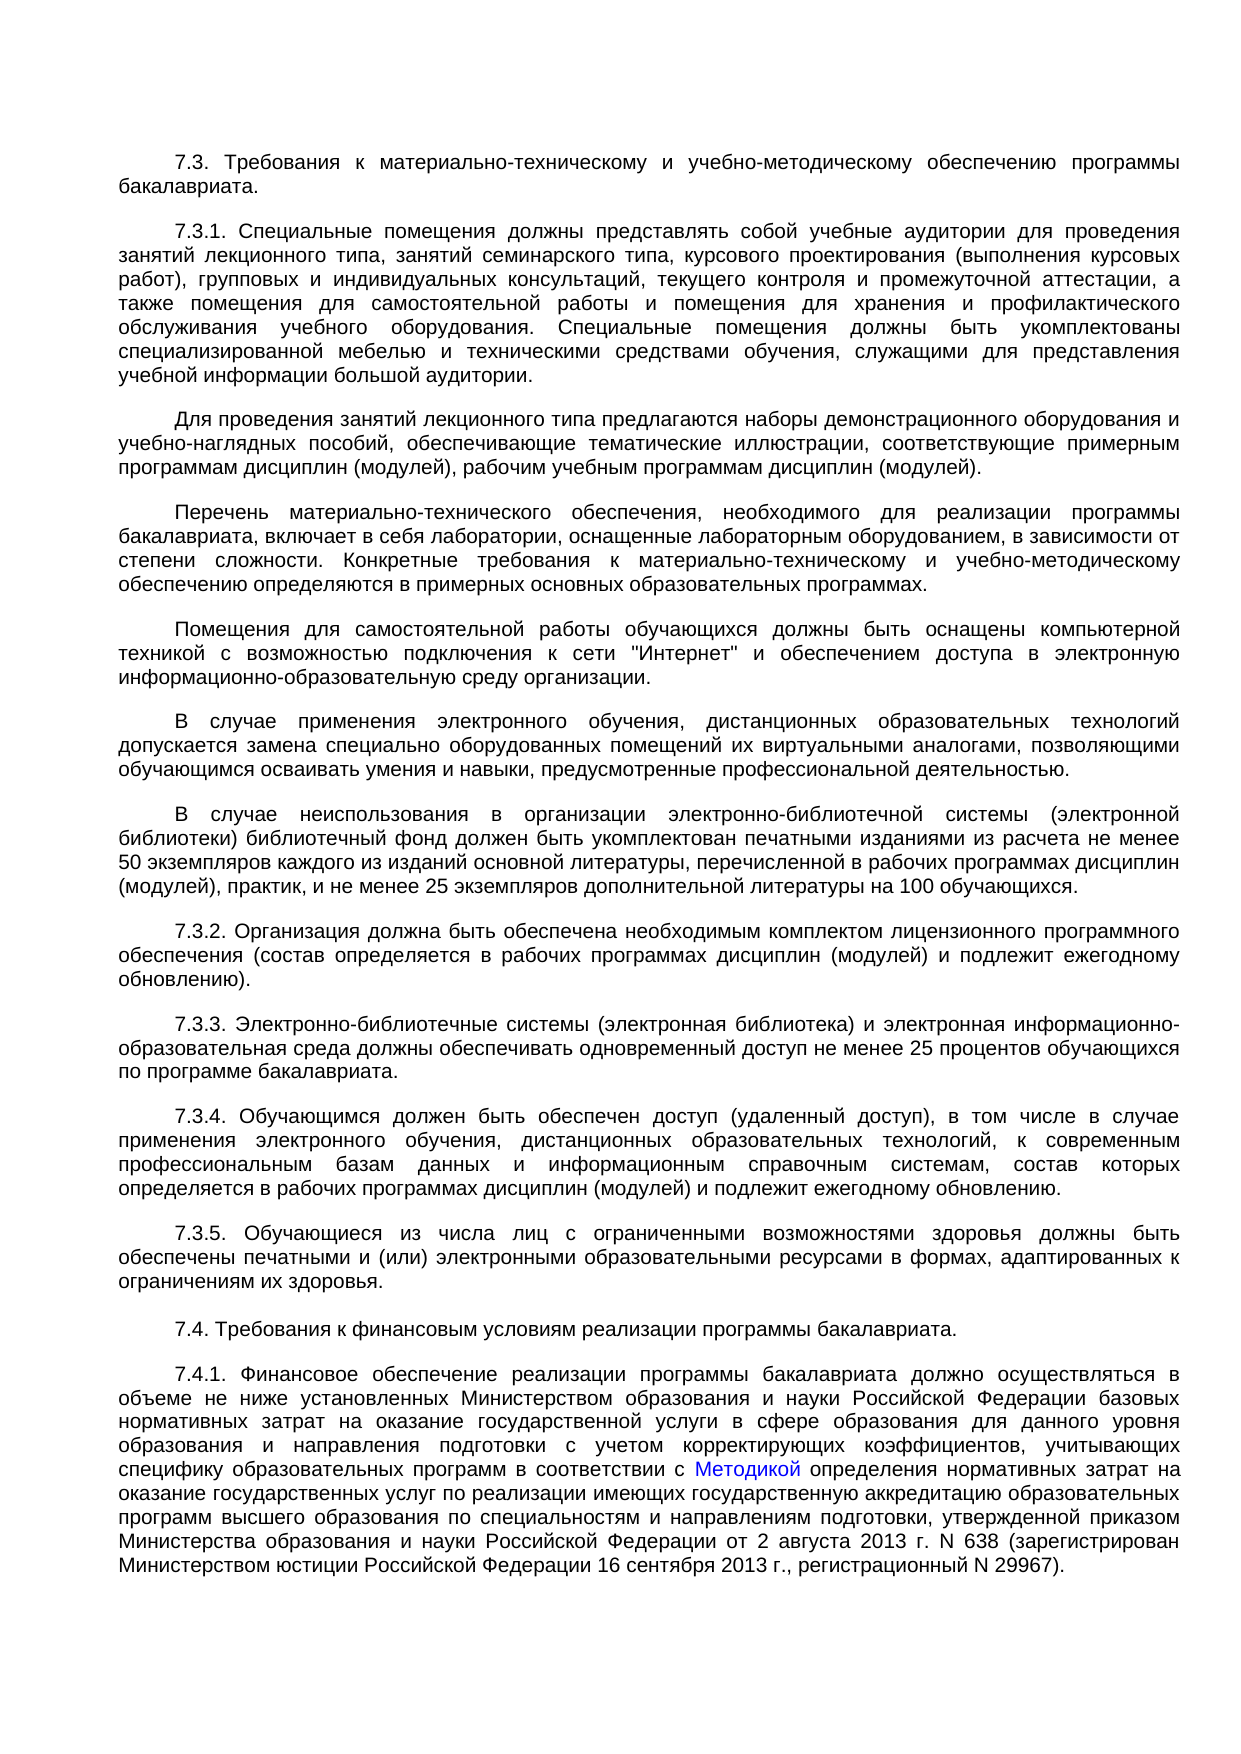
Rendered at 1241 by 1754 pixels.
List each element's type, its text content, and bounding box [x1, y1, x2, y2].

text 7.3.3. Электронно-библиотечные системы (электронная библиотека) и электронная информационно-образовательная среда должны обеспечивать одновременный доступ не менее 25 процентов обучающихся по программе бакалавриата. [118, 1011, 1181, 1083]
text 7.3.5. Обучающиеся из числа лиц с ограниченными возможностями здоровья должны быть обеспечены печатными и (или) электронными образовательными ресурсами в формах, адаптированных к ограничениям их здоровья. [118, 1221, 1181, 1293]
text В случае неиспользования в организации электронно-библиотечной системы (электронной библиотеки) библиотечный фонд должен быть укомплектован печатными изданиями из расчета не менее 50 экземпляров каждого из изданий основной литературы, перечисленной в рабочих программах дисциплин (модулей), практик, и не менее 25 экземпляров дополнительной литературы на 100 обучающихся. [118, 802, 1181, 898]
text Помещения для самостоятельной работы обучающихся должны быть оснащены компьютерной техникой с возможностью подключения к сети "Интернет" и обеспечением доступа в электронную информационно-образовательную среду организации. [118, 617, 1181, 688]
text 7.4. Требования к финансовым условиям реализации программы бакалавриата. [118, 1317, 1181, 1341]
text В случае применения электронного обучения, дистанционных образовательных технологий допускается замена специально оборудованных помещений их виртуальными аналогами, позволяющими обучающимся осваивать умения и навыки, предусмотренные профессиональной деятельностью. [118, 709, 1181, 781]
text Для проведения занятий лекционного типа предлагаются наборы демонстрационного оборудования и учебно-наглядных пособий, обеспечивающие тематические иллюстрации, соответствующие примерным программам дисциплин (модулей), рабочим учебным программам дисциплин (модулей). [118, 407, 1181, 479]
text 7.3.2. Организация должна быть обеспечена необходимым комплектом лицензионного программного обеспечения (состав определяется в рабочих программах дисциплин (модулей) и подлежит ежегодному обновлению). [118, 919, 1181, 991]
text 7.3.1. Специальные помещения должны представлять собой учебные аудитории для проведения занятий лекционного типа, занятий семинарского типа, курсового проектирования (выполнения курсовых работ), групповых и индивидуальных консультаций, текущего контроля и промежуточной аттестации, а также помещения для самостоятельной работы и помещения для хранения и профилактического обслуживания учебного оборудования. Специальные помещения должны быть укомплектованы специализированной мебелью и техническими средствами обучения, служащими для представления учебной информации большой аудитории. [118, 219, 1181, 386]
text 7.3. Требования к материально-техническому и учебно-методическому обеспечению программы бакалавриата. [118, 150, 1181, 198]
text 7.4.1. Финансовое обеспечение реализации программы бакалавриата должно осуществляться в объеме не ниже установленных Министерством образования и науки Российской Федерации базовых нормативных затрат на оказание государственной услуги в сфере образования для данного уровня образования и направления подготовки с учетом корректирующих коэффициентов, учитывающих специфику образовательных программ в соответствии с Методикой определения нормативных затрат на оказание государственных услуг по реализации имеющих государственную аккредитацию образовательных программ высшего образования по специальностям и направлениям подготовки, утвержденной приказом Министерства образования и науки Российской Федерации от 2 августа 2013 г. N 638 (зарегистрирован Министерством юстиции Российской Федерации 16 сентября 2013 г., регистрационный N 29967). [118, 1361, 1181, 1577]
text Перечень материально-технического обеспечения, необходимого для реализации программы бакалавриата, включает в себя лаборатории, оснащенные лабораторным оборудованием, в зависимости от степени сложности. Конкретные требования к материально-техническому и учебно-методическому обеспечению определяются в примерных основных образовательных программах. [118, 500, 1181, 596]
text 7.3.4. Обучающимся должен быть обеспечен доступ (удаленный доступ), в том числе в случае применения электронного обучения, дистанционных образовательных технологий, к современным профессиональным базам данных и информационным справочным системам, состав которых определяется в рабочих программах дисциплин (модулей) и подлежит ежегодному обновлению. [118, 1104, 1181, 1200]
